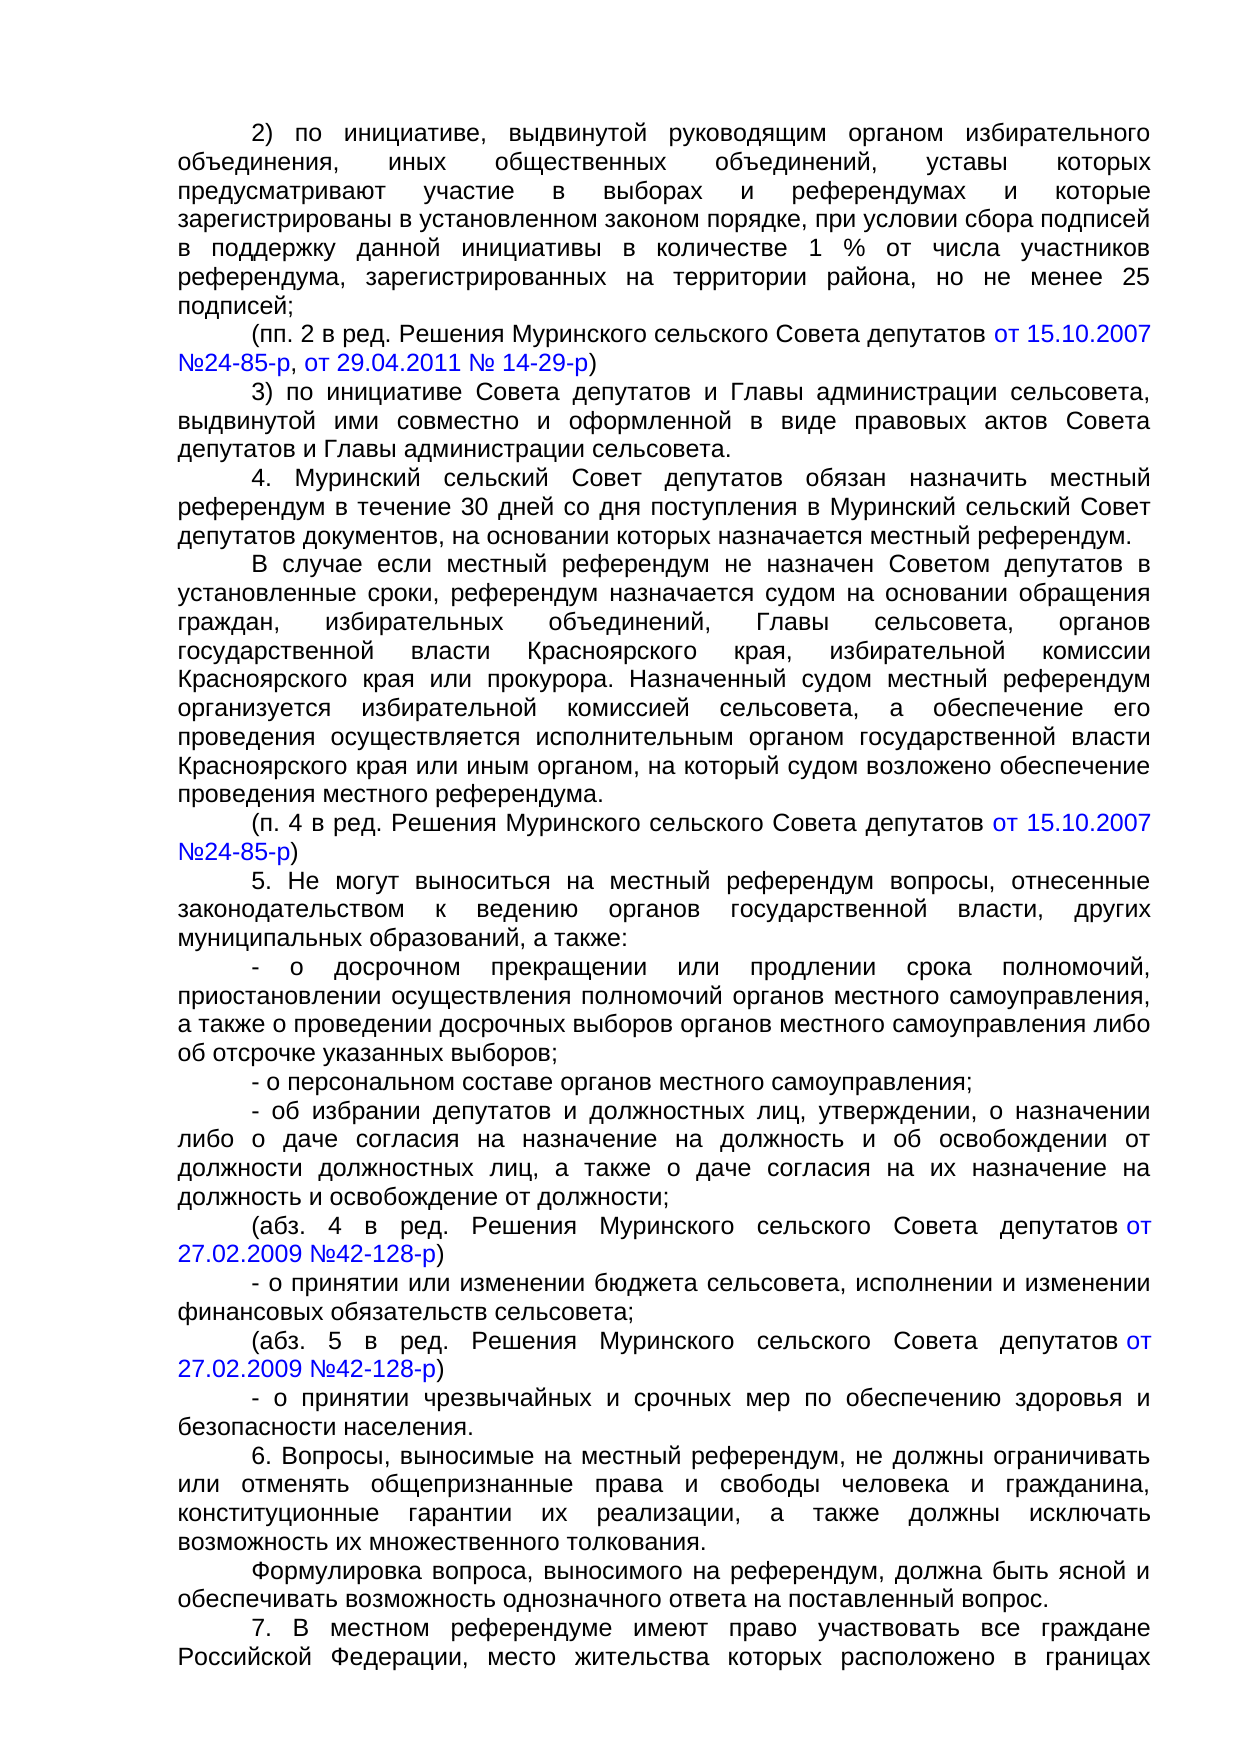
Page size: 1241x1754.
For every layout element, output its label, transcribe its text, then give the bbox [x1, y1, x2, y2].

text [177, 1613, 1152, 1671]
text (абз. 4 в ред. Решения Муринского сельского Совета депутатов от 27.02.2009 №42-128-р) [177, 1211, 1152, 1268]
text - о принятии чрезвычайных и срочных мер по обеспечению здоровья и безопасности населения. [177, 1383, 1152, 1441]
text Формулировка вопроса, выносимого на референдум, должна быть ясной и обеспечивать возможность однозначного ответа на поставленный вопрос. [177, 1556, 1152, 1613]
text 2) по инициативе, выдвинутой руководящим органом избирательного объединения, иных общественных объединений, уставы которых предусматривают участие в выборах и референдумах и которые зарегистрированы в установленном законом порядке, при условии сбора подписей в поддержку данной инициативы в количестве 1 % от числа участников референдума, зарегистрированных на территории района, но не менее 25 подписей; [177, 118, 1152, 319]
text - о персональном составе органов местного самоуправления; [177, 1067, 1152, 1096]
text 5. Не могут выноситься на местный референдум вопросы, отнесенные законодательством к ведению органов государственной власти, других муниципальных образований, а также: [177, 866, 1152, 952]
text (пп. 2 в ред. Решения Муринского сельского Совета депутатов от 15.10.2007 №24-85-р, от 29.04.2011 № 14-29-р) [177, 319, 1152, 377]
text 6. Вопросы, выносимые на местный референдум, не должны ограничивать или отменять общепризнанные права и свободы человека и гражданина, конституционные гарантии их реализации, а также должны исключать возможность их множественного толкования. [177, 1441, 1152, 1556]
text 4. Муринский сельский Совет депутатов обязан назначить местный референдум в течение 30 дней со дня поступления в Муринский сельский Совет депутатов документов, на основании которых назначается местный референдум. [177, 463, 1152, 549]
text - об избрании депутатов и должностных лиц, утверждении, о назначении либо о даче согласия на назначение на должность и об освобождении от должности должностных лиц, а также о даче согласия на их назначение на должность и освобождение от должности; [177, 1096, 1152, 1211]
text - о досрочном прекращении или продлении срока полномочий, приостановлении осуществления полномочий органов местного самоуправления, а также о проведении досрочных выборов органов местного самоуправления либо об отсрочке указанных выборов; [177, 952, 1152, 1067]
text - о принятии или изменении бюджета сельсовета, исполнении и изменении финансовых обязательств сельсовета; [177, 1268, 1152, 1326]
text 3) по инициативе Совета депутатов и Главы администрации сельсовета, выдвинутой ими совместно и оформленной в виде правовых актов Совета депутатов и Главы администрации сельсовета. [177, 377, 1152, 463]
text (п. 4 в ред. Решения Муринского сельского Совета депутатов от 15.10.2007 №24-85-р) [177, 808, 1152, 866]
text В случае если местный референдум не назначен Советом депутатов в установленные сроки, референдум назначается судом на основании обращения граждан, избирательных объединений, Главы сельсовета, органов государственной власти Красноярского края, избирательной комиссии Красноярского края или прокурора. Назначенный судом местный референдум организуется избирательной комиссией сельсовета, а обеспечение его проведения осуществляется исполнительным органом государственной власти Красноярского края или иным органом, на который судом возложено обеспечение проведения местного референдума. [177, 549, 1152, 808]
text (абз. 5 в ред. Решения Муринского сельского Совета депутатов от 27.02.2009 №42-128-р) [177, 1326, 1152, 1383]
